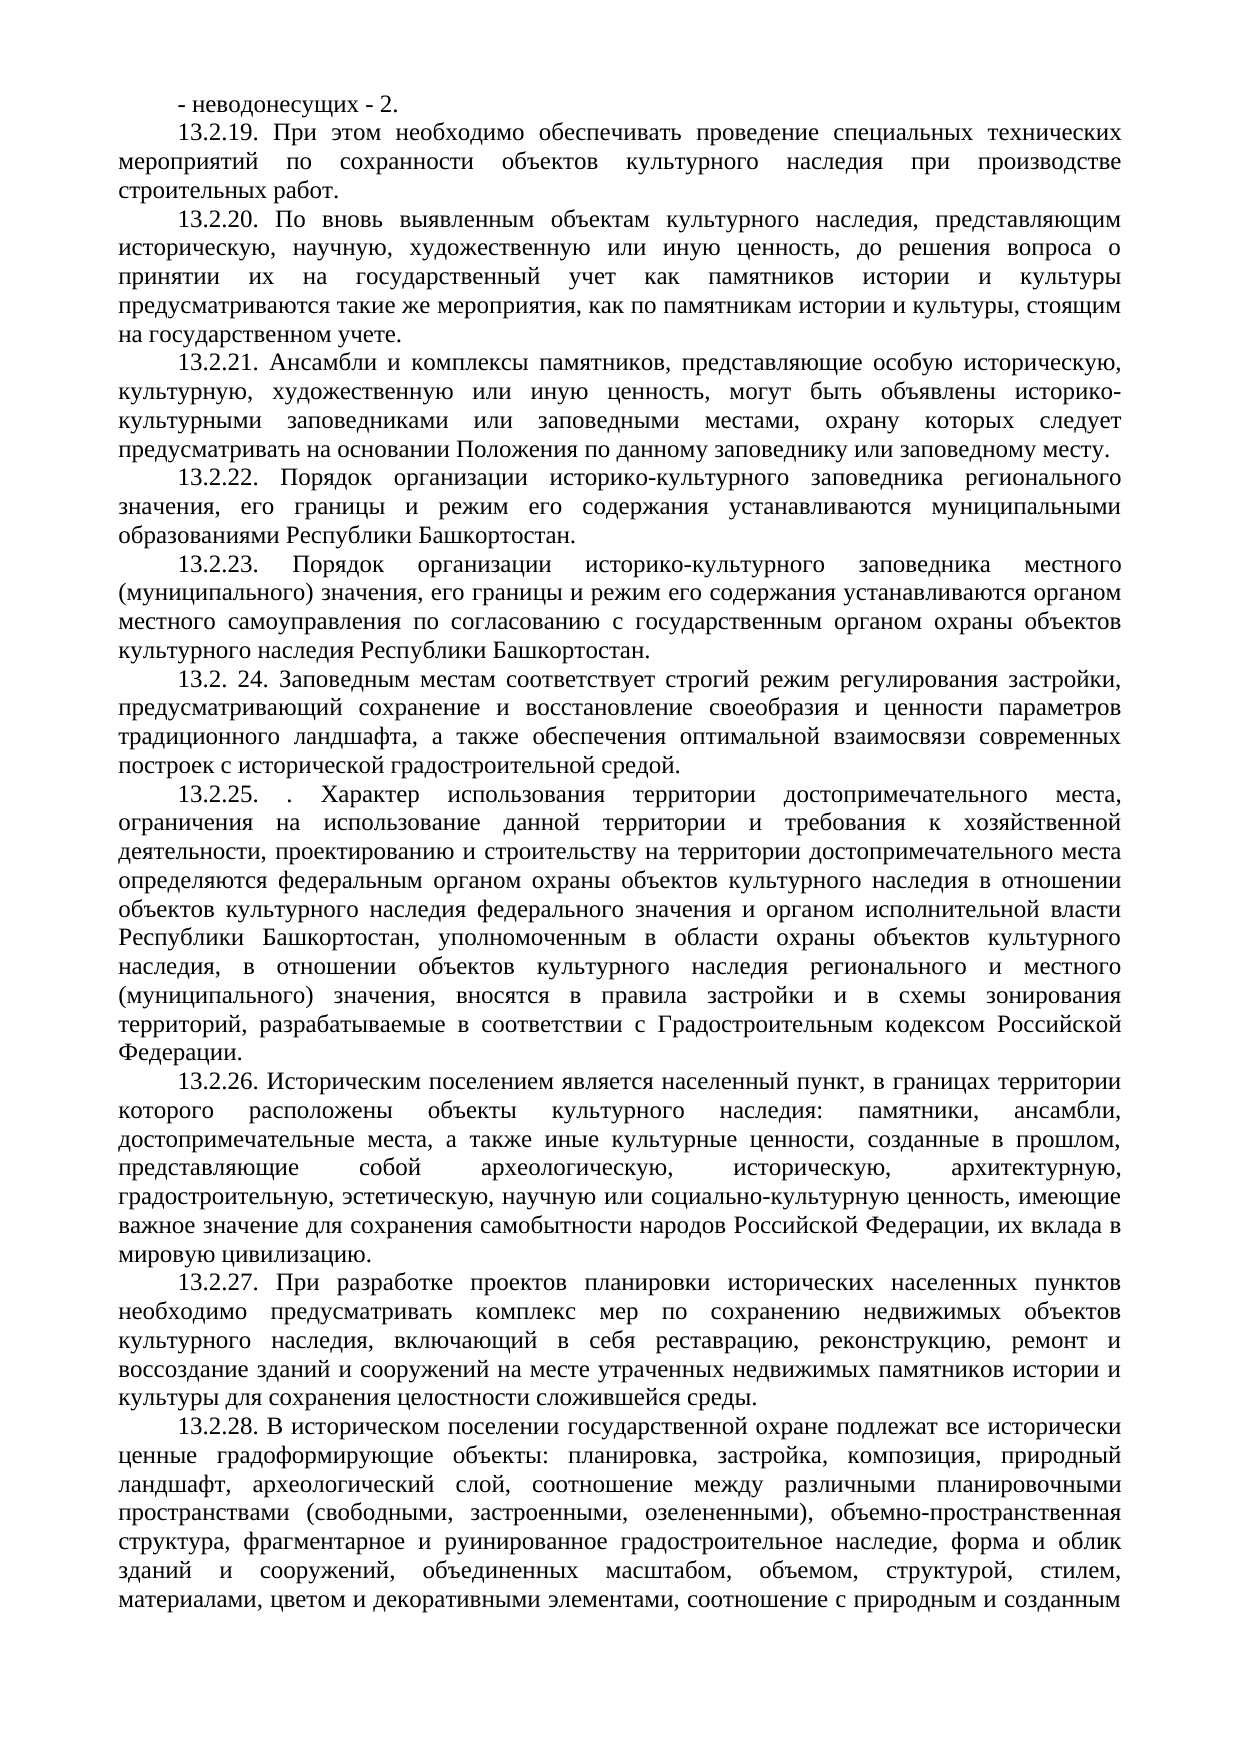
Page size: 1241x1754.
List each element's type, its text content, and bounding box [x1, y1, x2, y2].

text 13.2.25. . Характер использования территории достопримечательного места, ограничения на использование данной территории и требования к хозяйственной деятельности, проектированию и строительству на территории достопримечательного места определяются федеральным органом охраны объектов культурного наследия в отношении объектов культурного наследия федерального значения и органом исполнительной власти Республики Башкортостан, уполномоченным в области охраны объектов культурного наследия, в отношении объектов культурного наследия регионального и местного (муниципального) значения, вносятся в правила застройки и в схемы зонирования территорий, разрабатываемые в соответствии с Градостроительным кодексом Российской Федерации. [118, 779, 1122, 1066]
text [118, 1411, 1122, 1612]
text 13.2.27. При разработке проектов планировки исторических населенных пунктов необходимо предусматривать комплекс мер по сохранению недвижимых объектов культурного наследия, включающий в себя реставрацию, реконструкцию, ремонт и воссоздание зданий и сооружений на месте утраченных недвижимых памятников истории и культуры для сохранения целостности сложившейся среды. [118, 1267, 1122, 1411]
text 13.2. 24. Заповедным местам соответствует строгий режим регулирования застройки, предусматривающий сохранение и восстановление своеобразия и ценности параметров традиционного ландшафта, а также обеспечения оптимальной взаимосвязи современных построек с исторической градостроительной средой. [118, 664, 1122, 779]
text 13.2.21. Ансамбли и комплексы памятников, представляющие особую историческую, культурную, художественную или иную ценность, могут быть объявлены историко-культурными заповедниками или заповедными местами, охрану которых следует предусматривать на основании Положения по данному заповеднику или заповедному месту. [118, 347, 1122, 462]
text 13.2.23. Порядок организации историко-культурного заповедника местного (муниципального) значения, его границы и режим его содержания устанавливаются органом местного самоуправления по согласованию с государственным органом охраны объектов культурного наследия Республики Башкортостан. [118, 549, 1122, 664]
text 13.2.26. Историческим поселением является населенный пункт, в границах территории которого расположены объекты культурного наследия: памятники, ансамбли, достопримечательные места, а также иные культурные ценности, созданные в прошлом, представляющие собой археологическую, историческую, архитектурную, градостроительную, эстетическую, научную или социально-культурную ценность, имеющие важное значение для сохранения самобытности народов Российской Федерации, их вклада в мировую цивилизацию. [118, 1066, 1122, 1267]
text 13.2.20. По вновь выявленным объектам культурного наследия, представляющим историческую, научную, художественную или иную ценность, до решения вопроса о принятии их на государственный учет как памятников истории и культуры предусматриваются такие же мероприятия, как по памятникам истории и культуры, стоящим на государственном учете. [118, 204, 1122, 347]
text 13.2.19. При этом необходимо обеспечивать проведение специальных технических мероприятий по сохранности объектов культурного наследия при производстве строительных работ. [118, 117, 1122, 204]
text 13.2.22. Порядок организации историко-культурного заповедника регионального значения, его границы и режим его содержания устанавливаются муниципальными образованиями Республики Башкортостан. [118, 462, 1122, 549]
text - неводонесущих - 2. [118, 89, 1122, 117]
